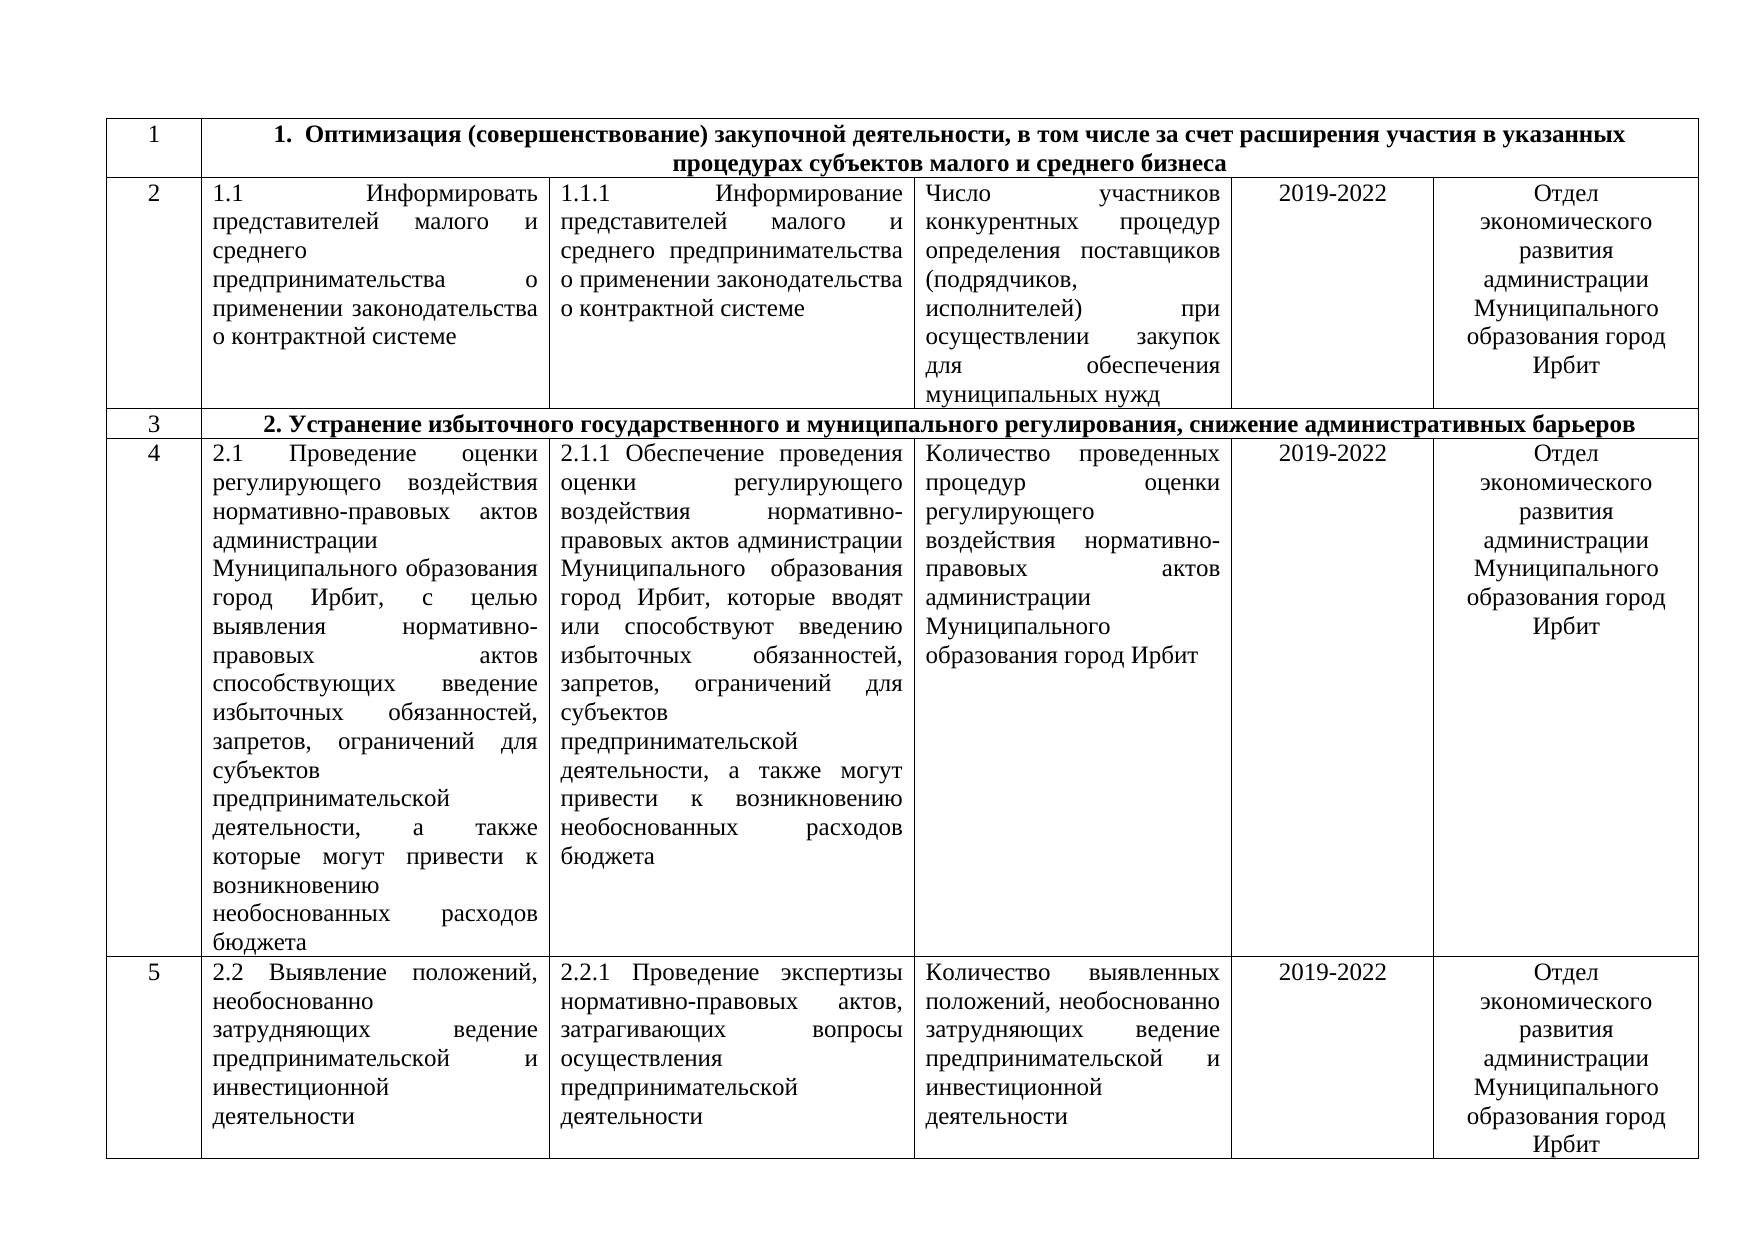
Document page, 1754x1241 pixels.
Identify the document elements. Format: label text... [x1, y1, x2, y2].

table_cell 4 [107, 439, 201, 956]
table_cell 2019-2022 [1232, 957, 1433, 1158]
table_cell 1. Оптимизация (совершенствование) закупочной деятельности, в том числе за счет расширения участия в указанных процедурах субъектов малого и среднего бизнеса [202, 119, 1698, 177]
table_cell Число участников конкурентных процедур определения поставщиков (подрядчиков, исполнителей) при осуществлении закупок для обеспечения муниципальных нужд [915, 178, 1231, 408]
table_cell 2. Устранение избыточного государственного и муниципального регулирования, снижение административных барьеров [202, 409, 1698, 437]
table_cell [1434, 957, 1698, 1158]
table_cell 1.1.1 Информирование представителей малого и среднего предпринимательства о применении законодательства о контрактной системе [550, 178, 914, 408]
table_cell 2.2 Выявление положений, необоснованно затрудняющих ведение предпринимательской и инвестиционной деятельности [202, 957, 549, 1158]
table_cell Отдел экономического развития администрации Муниципального образования город Ирбит [1434, 178, 1698, 408]
table_cell 2.2.1 Проведение экспертизы нормативно-правовых актов, затрагивающих вопросы осуществления предпринимательской деятельности [550, 957, 914, 1158]
table_cell Отдел экономического развития администрации Муниципального образования город Ирбит [1434, 439, 1698, 956]
table_cell 2.1.1 Обеспечение проведения оценки регулирующего воздействия нормативно-правовых актов администрации Муниципального образования город Ирбит, которые вводят или способствуют введению избыточных обязанностей, запретов, ограничений для субъектов предпринимательской деятельности, а также могут привести к возникновению необоснованных расходов бюджета [550, 439, 914, 956]
table_cell 1 [107, 119, 201, 177]
table_cell Количество проведенных процедур оценки регулирующего воздействия нормативно-правовых актов администрации Муниципального образования город Ирбит [915, 439, 1231, 956]
table_cell 3 [107, 409, 201, 437]
table_cell 2019-2022 [1232, 178, 1433, 408]
table_cell 2019-2022 [1232, 439, 1433, 956]
table_cell Количество выявленных положений, необоснованно затрудняющих ведение предпринимательской и инвестиционной деятельности [915, 957, 1231, 1158]
table_cell 2 [107, 178, 201, 408]
table_cell 1.1 Информировать представителей малого и среднего предпринимательства о применении законодательства о контрактной системе [202, 178, 549, 408]
table_cell 5 [107, 957, 201, 1158]
table_cell 2.1 Проведение оценки регулирующего воздействия нормативно-правовых актов администрации Муниципального образования город Ирбит, с целью выявления нормативно-правовых актов способствующих введение избыточных обязанностей, запретов, ограничений для субъектов предпринимательской деятельности, а также которые могут привести к возникновению необоснованных расходов бюджета [202, 439, 549, 956]
